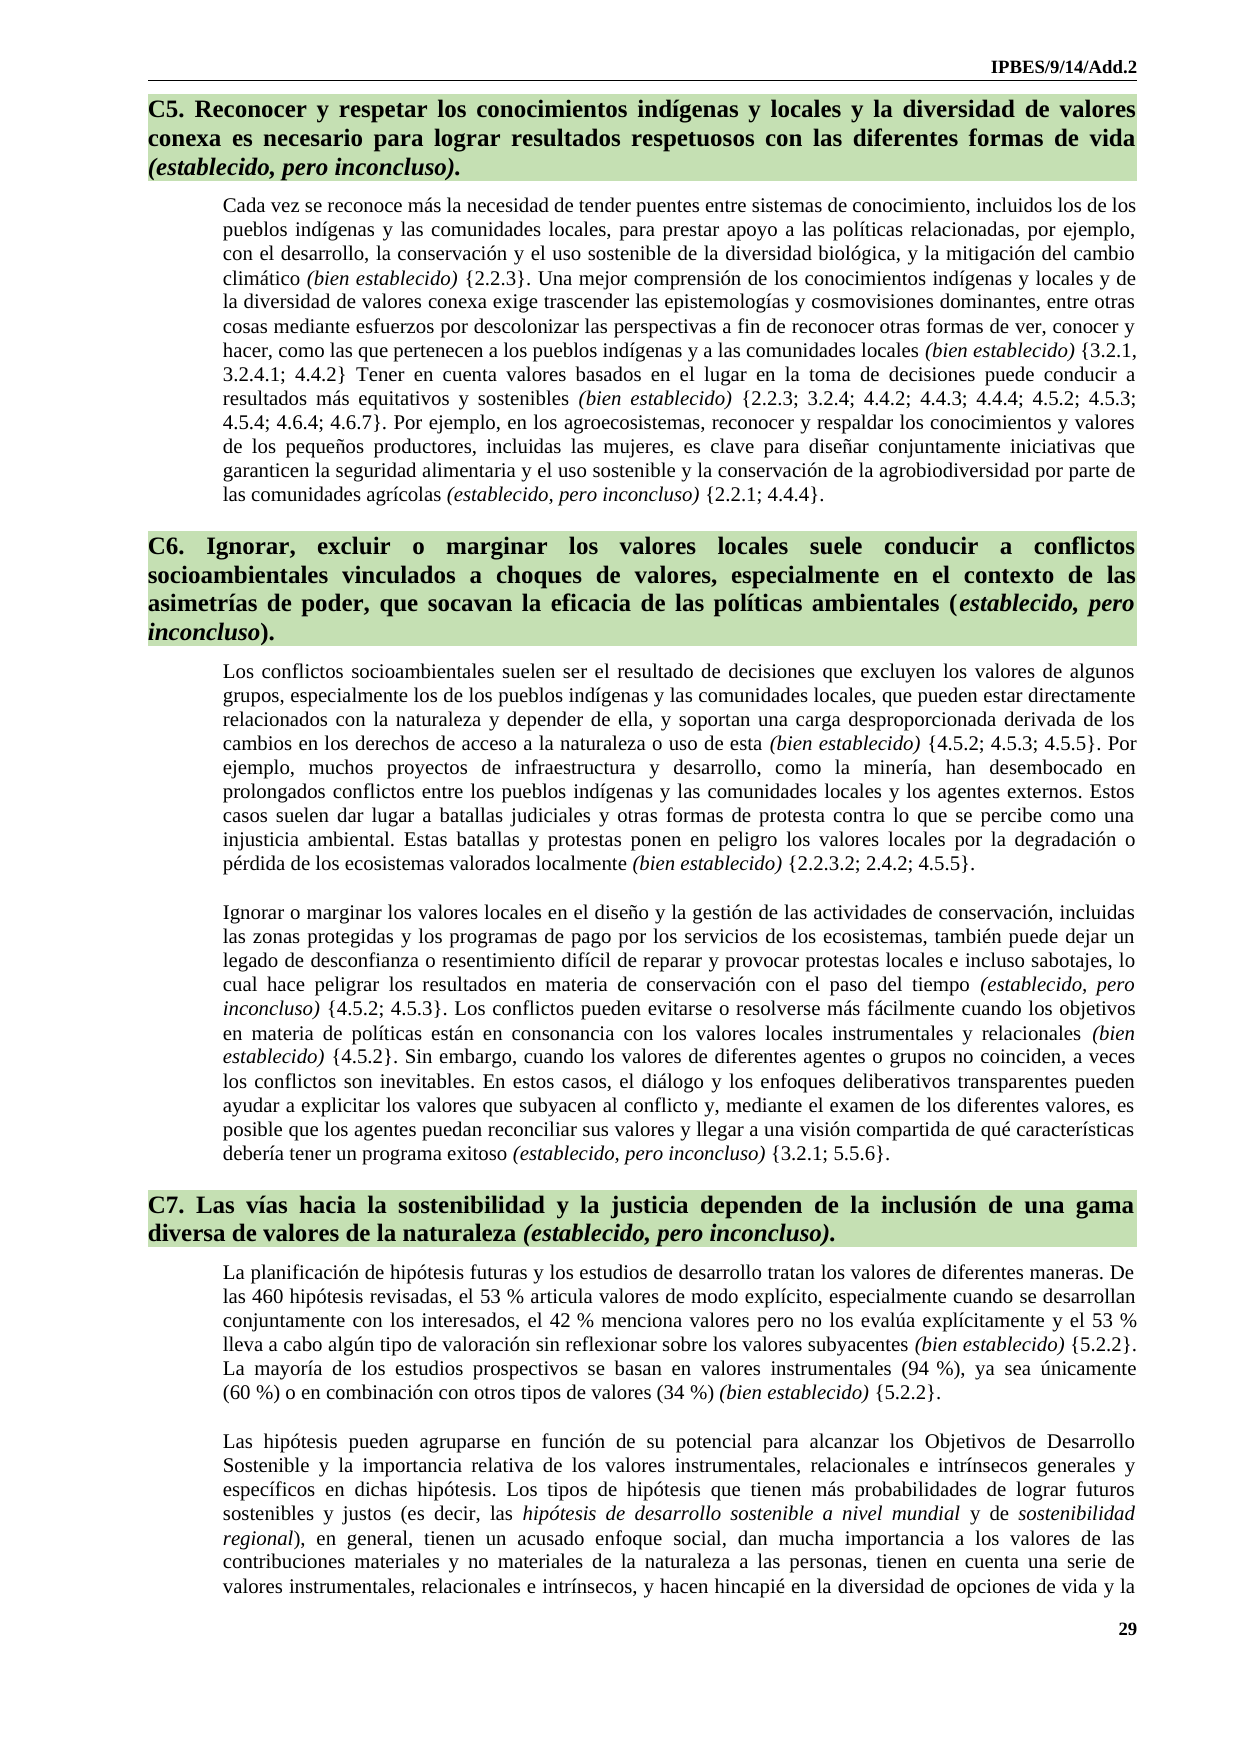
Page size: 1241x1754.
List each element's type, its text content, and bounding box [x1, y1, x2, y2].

text C7. Las vías hacia la sostenibilidad y la justicia dependen de la inclusión de una gama diversa de valores de la naturaleza (establecido, pero inconcluso). [148, 1190, 1137, 1247]
text La planificación de hipótesis futuras y los estudios de desarrollo tratan los valores de diferentes maneras. De las 460 hipótesis revisadas, el 53 % articula valores de modo explícito, especialmente cuando se desarrollan conjuntamente con los interesados, el 42 % menciona valores pero no los evalúa explícitamente y el 53 % lleva a cabo algún tipo de valoración sin reflexionar sobre los valores subyacentes (bien establecido) {5.2.2}. La mayoría de los estudios prospectivos se basan en valores instrumentales (94 %), ya sea únicamente (60 %) o en combinación con otros tipos de valores (34 %) (bien establecido) {5.2.2}. [223, 1260, 1137, 1404]
text Los conflictos socioambientales suelen ser el resultado de decisiones que excluyen los valores de algunos grupos, especialmente los de los pueblos indígenas y las comunidades locales, que pueden estar directamente relacionados con la naturaleza y depender de ella, y soportan una carga desproporcionada derivada de los cambios en los derechos de acceso a la naturaleza o uso de esta (bien establecido) {4.5.2; 4.5.3; 4.5.5}. Por ejemplo, muchos proyectos de infraestructura y desarrollo, como la minería, han desembocado en prolongados conflictos entre los pueblos indígenas y las comunidades locales y los agentes externos. Estos casos suelen dar lugar a batallas judiciales y otras formas de protesta contra lo que se percibe como una injusticia ambiental. Estas batallas y protestas ponen en peligro los valores locales por la degradación o pérdida de los ecosistemas valorados localmente (bien establecido) {2.2.3.2; 2.4.2; 4.5.5}. [223, 658, 1137, 875]
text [223, 1429, 1137, 1598]
text C6. Ignorar, excluir o marginar los valores locales suele conducir a conflictos socioambientales vinculados a choques de valores, especialmente en el contexto de las asimetrías de poder, que socavan la eficacia de las políticas ambientales (establecido, pero inconcluso). [148, 531, 1137, 646]
text Cada vez se reconoce más la necesidad de tender puentes entre sistemas de conocimiento, incluidos los de los pueblos indígenas y las comunidades locales, para prestar apoyo a las políticas relacionadas, por ejemplo, con el desarrollo, la conservación y el uso sostenible de la diversidad biológica, y la mitigación del cambio climático (bien establecido) {2.2.3}. Una mejor comprensión de los conocimientos indígenas y locales y de la diversidad de valores conexa exige trascender las epistemologías y cosmovisiones dominantes, entre otras cosas mediante esfuerzos por descolonizar las perspectivas a fin de reconocer otras formas de ver, conocer y hacer, como las que pertenecen a los pueblos indígenas y a las comunidades locales (bien establecido) {3.2.1, 3.2.4.1; 4.4.2} Tener en cuenta valores basados en el lugar en la toma de decisiones puede conducir a resultados más equitativos y sostenibles (bien establecido) {2.2.3; 3.2.4; 4.4.2; 4.4.3; 4.4.4; 4.5.2; 4.5.3; 4.5.4; 4.6.4; 4.6.7}. Por ejemplo, en los agroecosistemas, reconocer y respaldar los conocimientos y valores de los pequeños productores, incluidas las mujeres, es clave para diseñar conjuntamente iniciativas que garanticen la seguridad alimentaria y el uso sostenible y la conservación de la agrobiodiversidad por parte de las comunidades agrícolas (establecido, pero inconcluso) {2.2.1; 4.4.4}. [223, 193, 1137, 506]
text C5. Reconocer y respetar los conocimientos indígenas y locales y la diversidad de valores conexa es necesario para lograr resultados respetuosos con las diferentes formas de vida (establecido, pero inconcluso). [148, 94, 1137, 181]
text Ignorar o marginar los valores locales en el diseño y la gestión de las actividades de conservación, incluidas las zonas protegidas y los programas de pago por los servicios de los ecosistemas, también puede dejar un legado de desconfianza o resentimiento difícil de reparar y provocar protestas locales e incluso sabotajes, lo cual hace peligrar los resultados en materia de conservación con el paso del tiempo (establecido, pero inconcluso) {4.5.2; 4.5.3}. Los conflictos pueden evitarse o resolverse más fácilmente cuando los objetivos en materia de políticas están en consonancia con los valores locales instrumentales y relacionales (bien establecido) {4.5.2}. Sin embargo, cuando los valores de diferentes agentes o grupos no coinciden, a veces los conflictos son inevitables. En estos casos, el diálogo y los enfoques deliberativos transparentes pueden ayudar a explicitar los valores que subyacen al conflicto y, mediante el examen de los diferentes valores, es posible que los agentes puedan reconciliar sus valores y llegar a una visión compartida de qué características debería tener un programa exitoso (establecido, pero inconcluso) {3.2.1; 5.5.6}. [223, 900, 1137, 1165]
